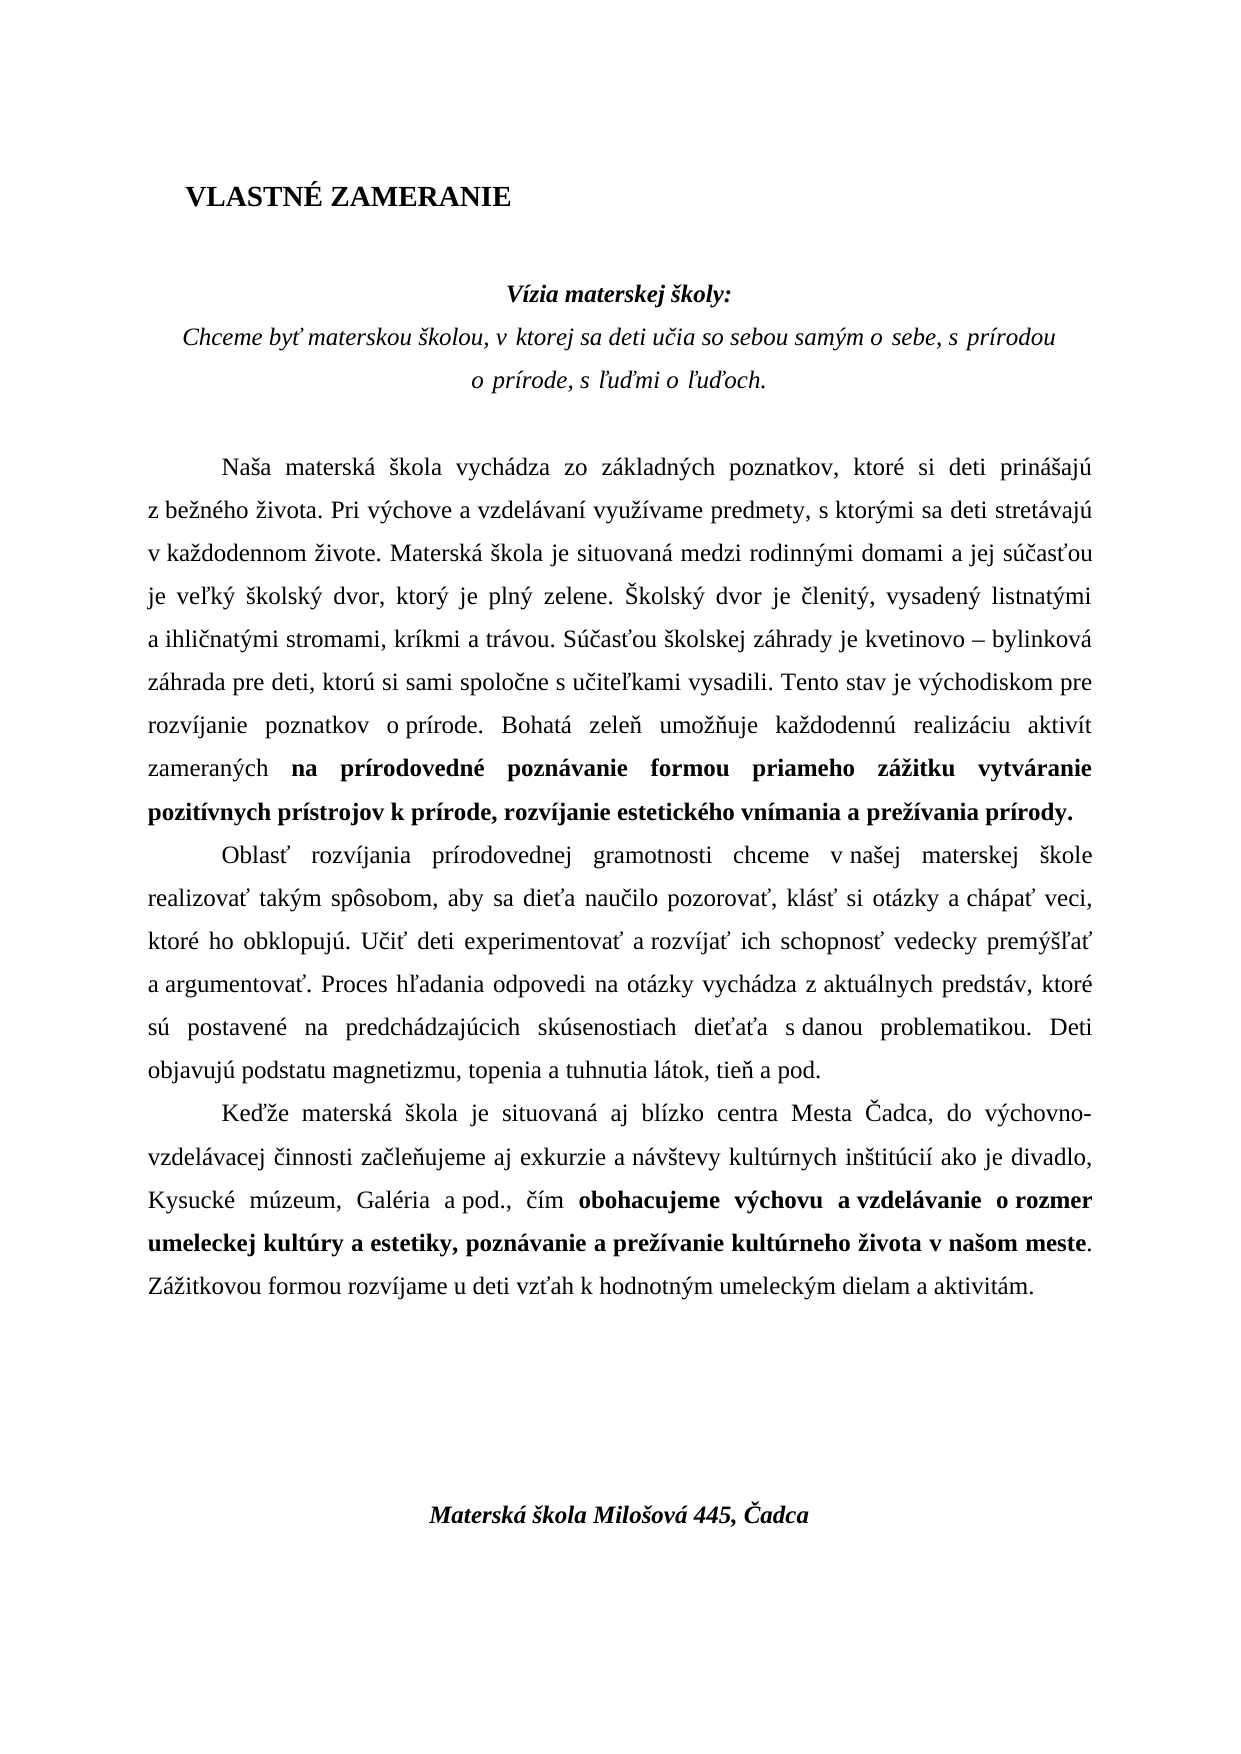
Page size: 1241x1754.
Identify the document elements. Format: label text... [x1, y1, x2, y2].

text Keďže materská škola je situovaná aj blízko centra Mesta Čadca, do výchovno-vzdelávacej činnosti začleňujeme aj exkurzie a návštevy kultúrnych inštitúcií ako je divadlo, Kysucké múzeum, Galéria a pod., čím obohacujeme výchovu a vzdelávanie o rozmer umeleckej kultúry a estetiky, poznávanie a prežívanie kultúrneho života v našom meste. Zážitkovou formou rozvíjame u deti vzťah k hodnotným umeleckým dielam a aktivitám. [148, 1098, 1093, 1300]
text Vízia materskej školy: [148, 279, 1093, 308]
list VLASTNÉ ZAMERANIE [185, 179, 1093, 212]
text Oblasť rozvíjania prírodovednej gramotnosti chceme v našej materskej škole realizovať takým spôsobom, aby sa dieťa naučilo pozorovať, klásť si otázky a chápať veci, ktoré ho obklopujú. Učiť deti experimentovať a rozvíjať ich schopnosť vedecky premýšľať a argumentovať. Proces hľadania odpovedi na otázky vychádza z aktuálnych predstáv, ktoré sú postavené na predchádzajúcich skúsenostiach dieťaťa s danou problematikou. Deti objavujú podstatu magnetizmu, topenia a tuhnutia látok, tieň a pod. [148, 840, 1093, 1084]
text Materská škola Milošová 445, Čadca [148, 1500, 1093, 1529]
text Chceme byť materskou školou, v ktorej sa deti učia so sebou samým o sebe, s prírodou o prírode, s ľuďmi o ľuďoch. [148, 322, 1093, 394]
text Naša materská škola vychádza zo základných poznatkov, ktoré si deti prinášajú z bežného života. Pri výchove a vzdelávaní využívame predmety, s ktorými sa deti stretávajú v každodennom živote. Materská škola je situovaná medzi rodinnými domami a jej súčasťou je veľký školský dvor, ktorý je plný zelene. Školský dvor je členitý, vysadený listnatými a ihličnatými stromami, kríkmi a trávou. Súčasťou školskej záhrady je kvetinovo – bylinková záhrada pre deti, ktorú si sami spoločne s učiteľkami vysadili. Tento stav je východiskom pre rozvíjanie poznatkov o prírode. Bohatá zeleň umožňuje každodennú realizáciu aktivít zameraných na prírodovedné poznávanie formou priameho zážitku vytváranie pozitívnych prístrojov k prírode, rozvíjanie estetického vnímania a prežívania prírody. [148, 452, 1093, 825]
